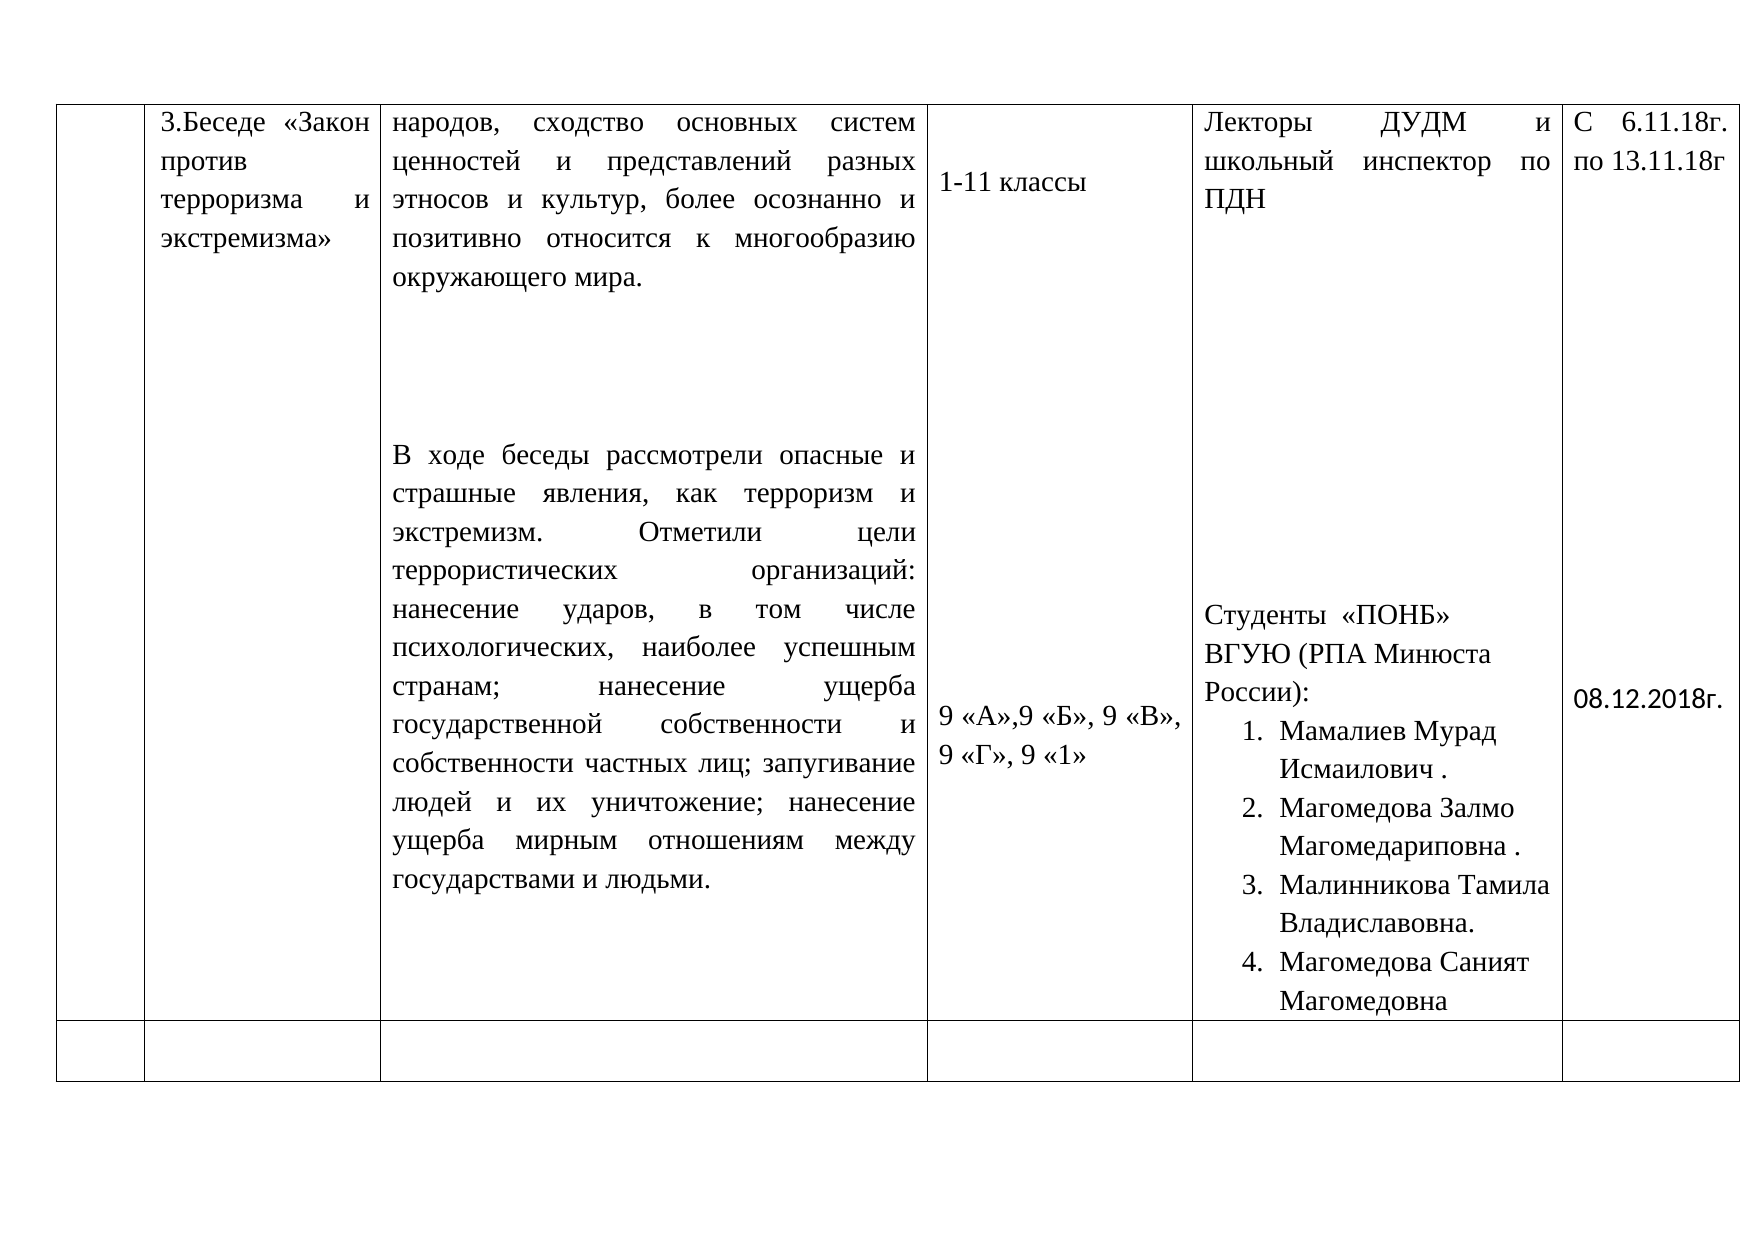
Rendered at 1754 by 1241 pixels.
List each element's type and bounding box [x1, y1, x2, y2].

table_cell [57, 105, 144, 1020]
table_cell [1563, 1021, 1739, 1081]
table_cell [928, 105, 1192, 1020]
table_cell [1193, 1021, 1562, 1081]
table_cell [928, 1021, 1192, 1081]
table_cell [1193, 105, 1562, 1020]
table_cell [145, 1021, 380, 1081]
table_cell [381, 1021, 927, 1081]
table_cell [57, 1021, 144, 1081]
table_cell [1563, 105, 1739, 1020]
table_cell [381, 105, 927, 1020]
table_cell [145, 105, 380, 1020]
